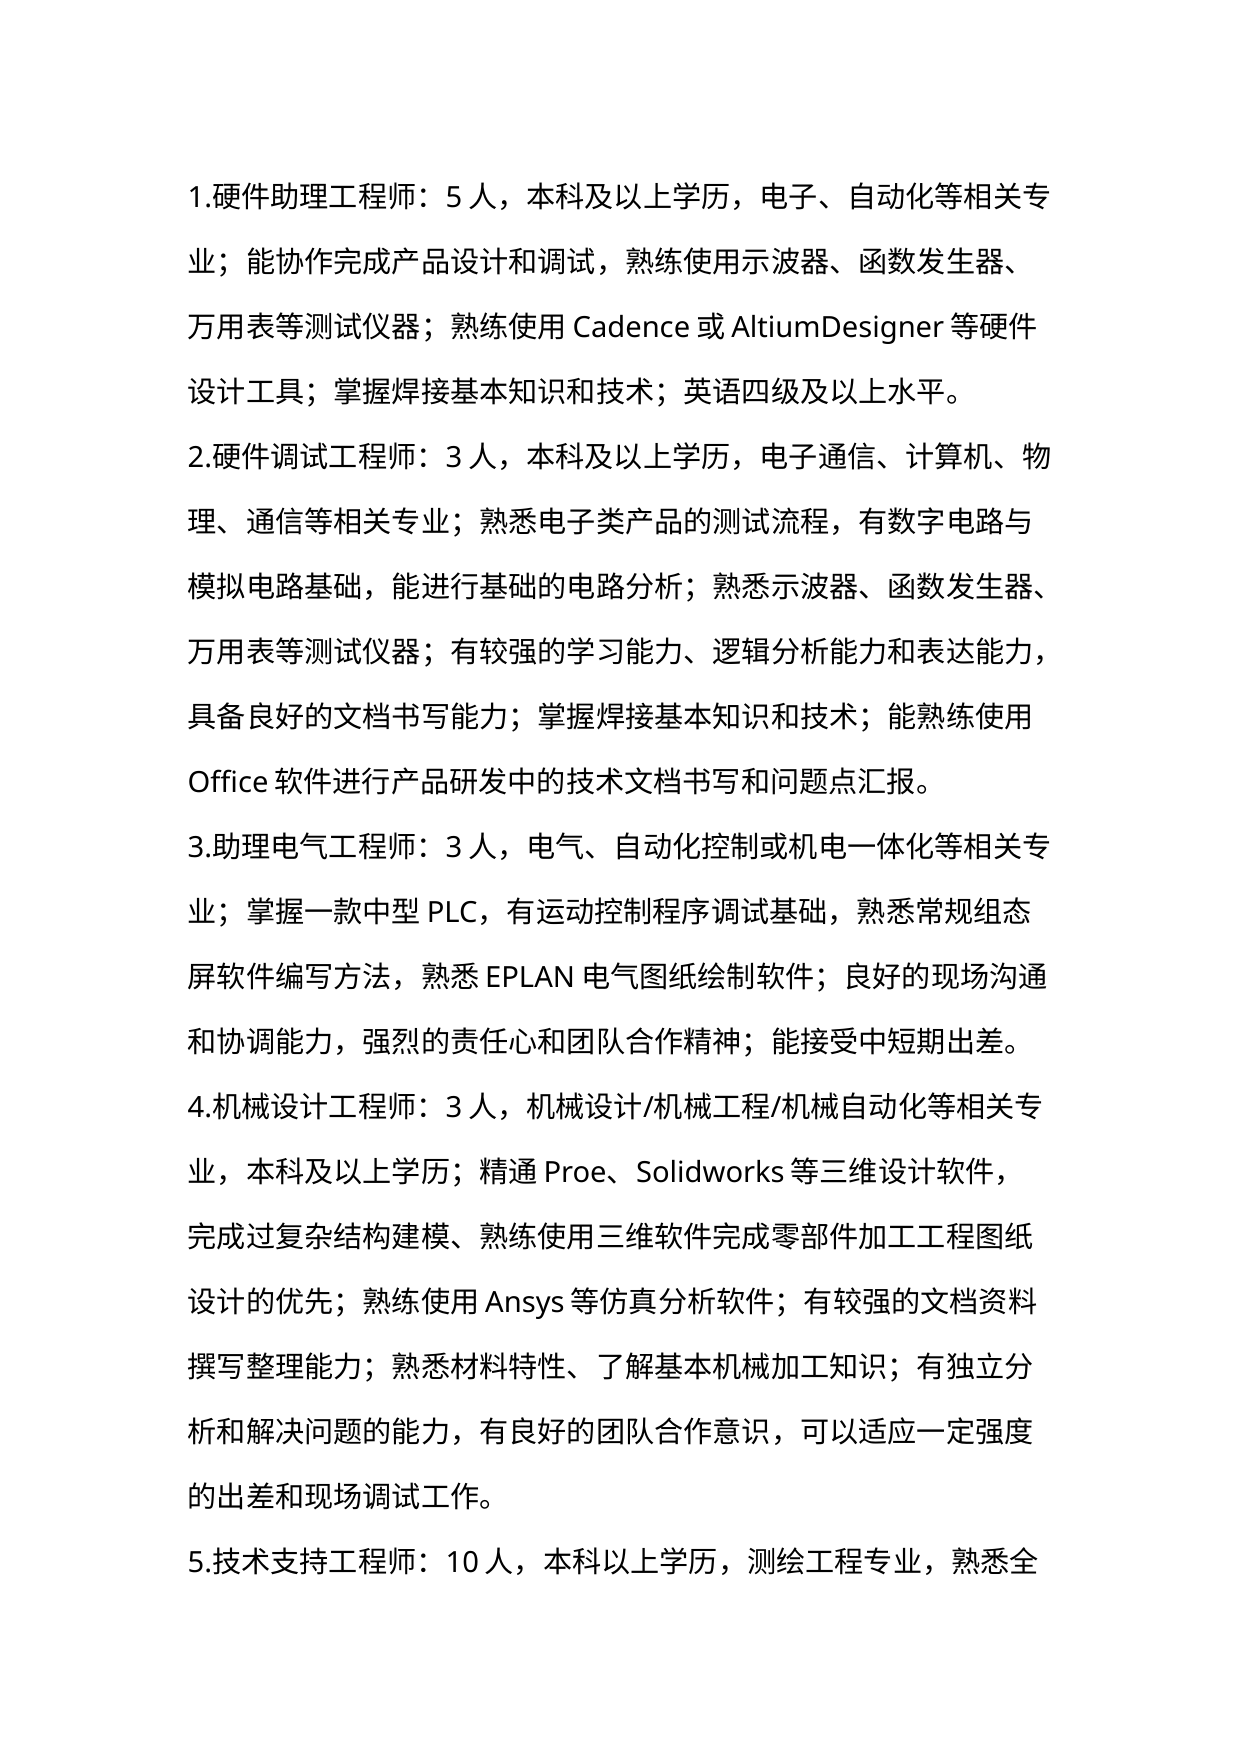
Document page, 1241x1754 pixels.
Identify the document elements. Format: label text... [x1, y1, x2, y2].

text 1.硬件助理工程师：5人，本科及以上学历，电子、自动化等相关专业；能协作完成产品设计和调试，熟练使用示波器、函数发生器、万用表等测试仪器；熟练使用Cadence或AltiumDesigner等硬件设计工具；掌握焊接基本知识和技术；英语四级及以上水平。 [187, 162, 1053, 422]
text 2.硬件调试工程师：3人，本科及以上学历，电子通信、计算机、物理、通信等相关专业；熟悉电子类产品的测试流程，有数字电路与模拟电路基础，能进行基础的电路分析；熟悉示波器、函数发生器、万用表等测试仪器；有较强的学习能力、逻辑分析能力和表达能力，具备良好的文档书写能力；掌握焊接基本知识和技术；能熟练使用Office软件进行产品研发中的技术文档书写和问题点汇报。 [187, 422, 1053, 812]
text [187, 1527, 1053, 1592]
text 4.机械设计工程师：3人，机械设计/机械工程/机械自动化等相关专业，本科及以上学历；精通Proe、Solidworks等三维设计软件，完成过复杂结构建模、熟练使用三维软件完成零部件加工工程图纸设计的优先；熟练使用Ansys等仿真分析软件；有较强的文档资料撰写整理能力；熟悉材料特性、了解基本机械加工知识；有独立分析和解决问题的能力，有良好的团队合作意识，可以适应一定强度的出差和现场调试工作。 [187, 1072, 1053, 1527]
text 3.助理电气工程师：3人，电气、自动化控制或机电一体化等相关专业；掌握一款中型PLC，有运动控制程序调试基础，熟悉常规组态屏软件编写方法，熟悉EPLAN电气图纸绘制软件；良好的现场沟通和协调能力，强烈的责任心和团队合作精神；能接受中短期出差。 [187, 812, 1053, 1072]
